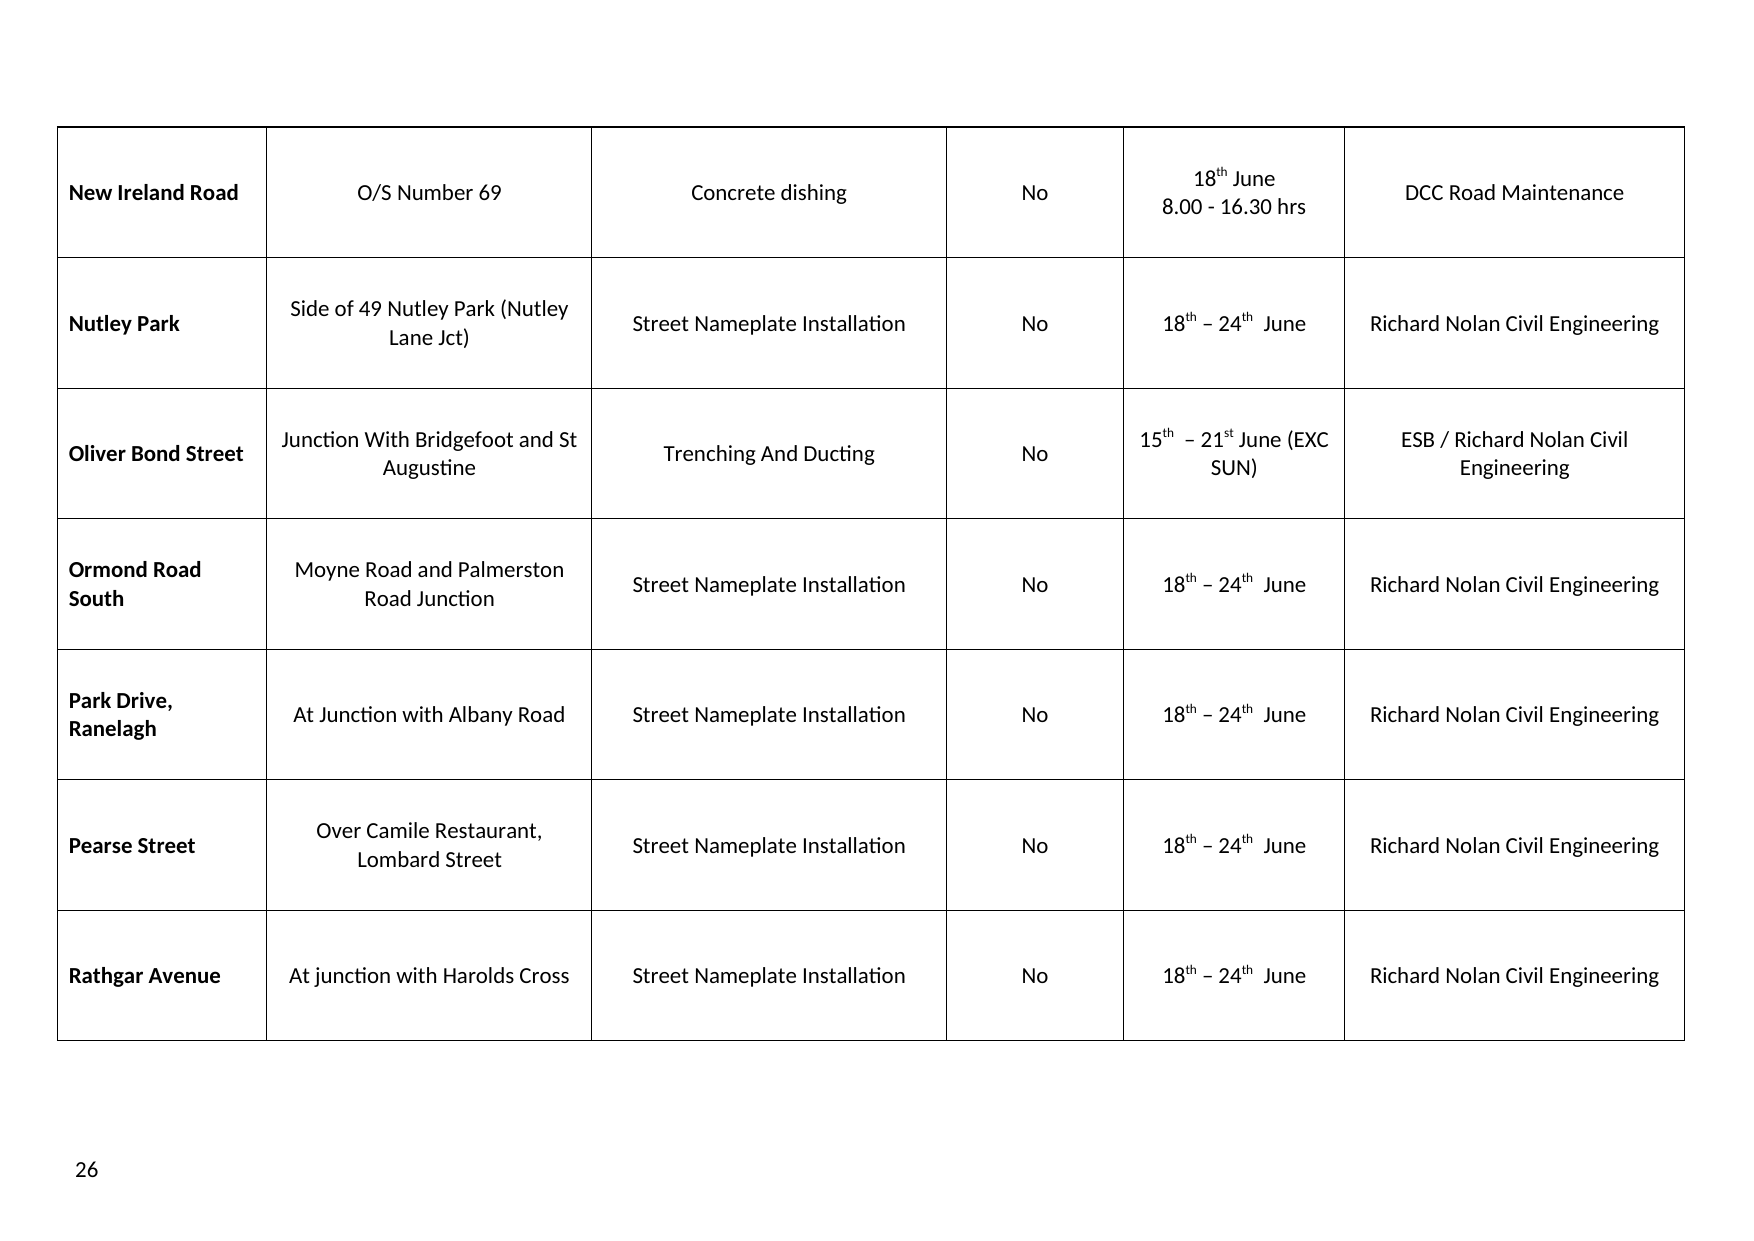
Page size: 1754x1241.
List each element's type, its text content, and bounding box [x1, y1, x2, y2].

table_cell Nutley Park [58, 258, 266, 387]
table_cell No [947, 650, 1123, 779]
table_cell Junction With Bridgefoot and St Augustine [267, 389, 591, 518]
table_cell Side of 49 Nutley Park (Nutley Lane Jct) [267, 258, 591, 387]
table_cell Richard Nolan Civil Engineering [1345, 780, 1684, 909]
table_cell Over Camile Restaurant, Lombard Street [267, 780, 591, 909]
table_cell No [947, 258, 1123, 387]
table_cell Street Nameplate Installation [592, 258, 946, 387]
table_cell 18th – 24th June [1124, 519, 1344, 648]
table_cell Ormond Road South [58, 519, 266, 648]
table_cell DCC Road Maintenance [1345, 128, 1684, 257]
table_cell Concrete dishing [592, 128, 946, 257]
table_cell At Junction with Albany Road [267, 650, 591, 779]
table_cell Park Drive, Ranelagh [58, 650, 266, 779]
table_cell ESB / Richard Nolan Civil Engineering [1345, 389, 1684, 518]
table_cell No [947, 389, 1123, 518]
table_cell Street Nameplate Installation [592, 780, 946, 909]
table_cell Street Nameplate Installation [592, 519, 946, 648]
table_cell 18th June 8.00 - 16.30 hrs [1124, 128, 1344, 257]
table_cell Street Nameplate Installation [592, 911, 946, 1040]
table_cell Trenching And Ducting [592, 389, 946, 518]
table_cell Richard Nolan Civil Engineering [1345, 519, 1684, 648]
table_cell New Ireland Road [58, 128, 266, 257]
table_cell No [947, 519, 1123, 648]
table_cell 18th – 24th June [1124, 258, 1344, 387]
table_cell Moyne Road and Palmerston Road Junction [267, 519, 591, 648]
table_cell No [947, 780, 1123, 909]
table_cell Richard Nolan Civil Engineering [1345, 911, 1684, 1040]
table_cell Rathgar Avenue [58, 911, 266, 1040]
table_cell Pearse Street [58, 780, 266, 909]
table_cell Oliver Bond Street [58, 389, 266, 518]
table_cell 15th – 21st June (EXC SUN) [1124, 389, 1344, 518]
table_cell No [947, 911, 1123, 1040]
table_cell 18th – 24th June [1124, 911, 1344, 1040]
table_cell O/S Number 69 [267, 128, 591, 257]
table_cell Richard Nolan Civil Engineering [1345, 258, 1684, 387]
table_cell 18th – 24th June [1124, 780, 1344, 909]
table_cell Richard Nolan Civil Engineering [1345, 650, 1684, 779]
table_cell Street Nameplate Installation [592, 650, 946, 779]
table_cell 18th – 24th June [1124, 650, 1344, 779]
table_cell No [947, 128, 1123, 257]
table_cell At junction with Harolds Cross [267, 911, 591, 1040]
